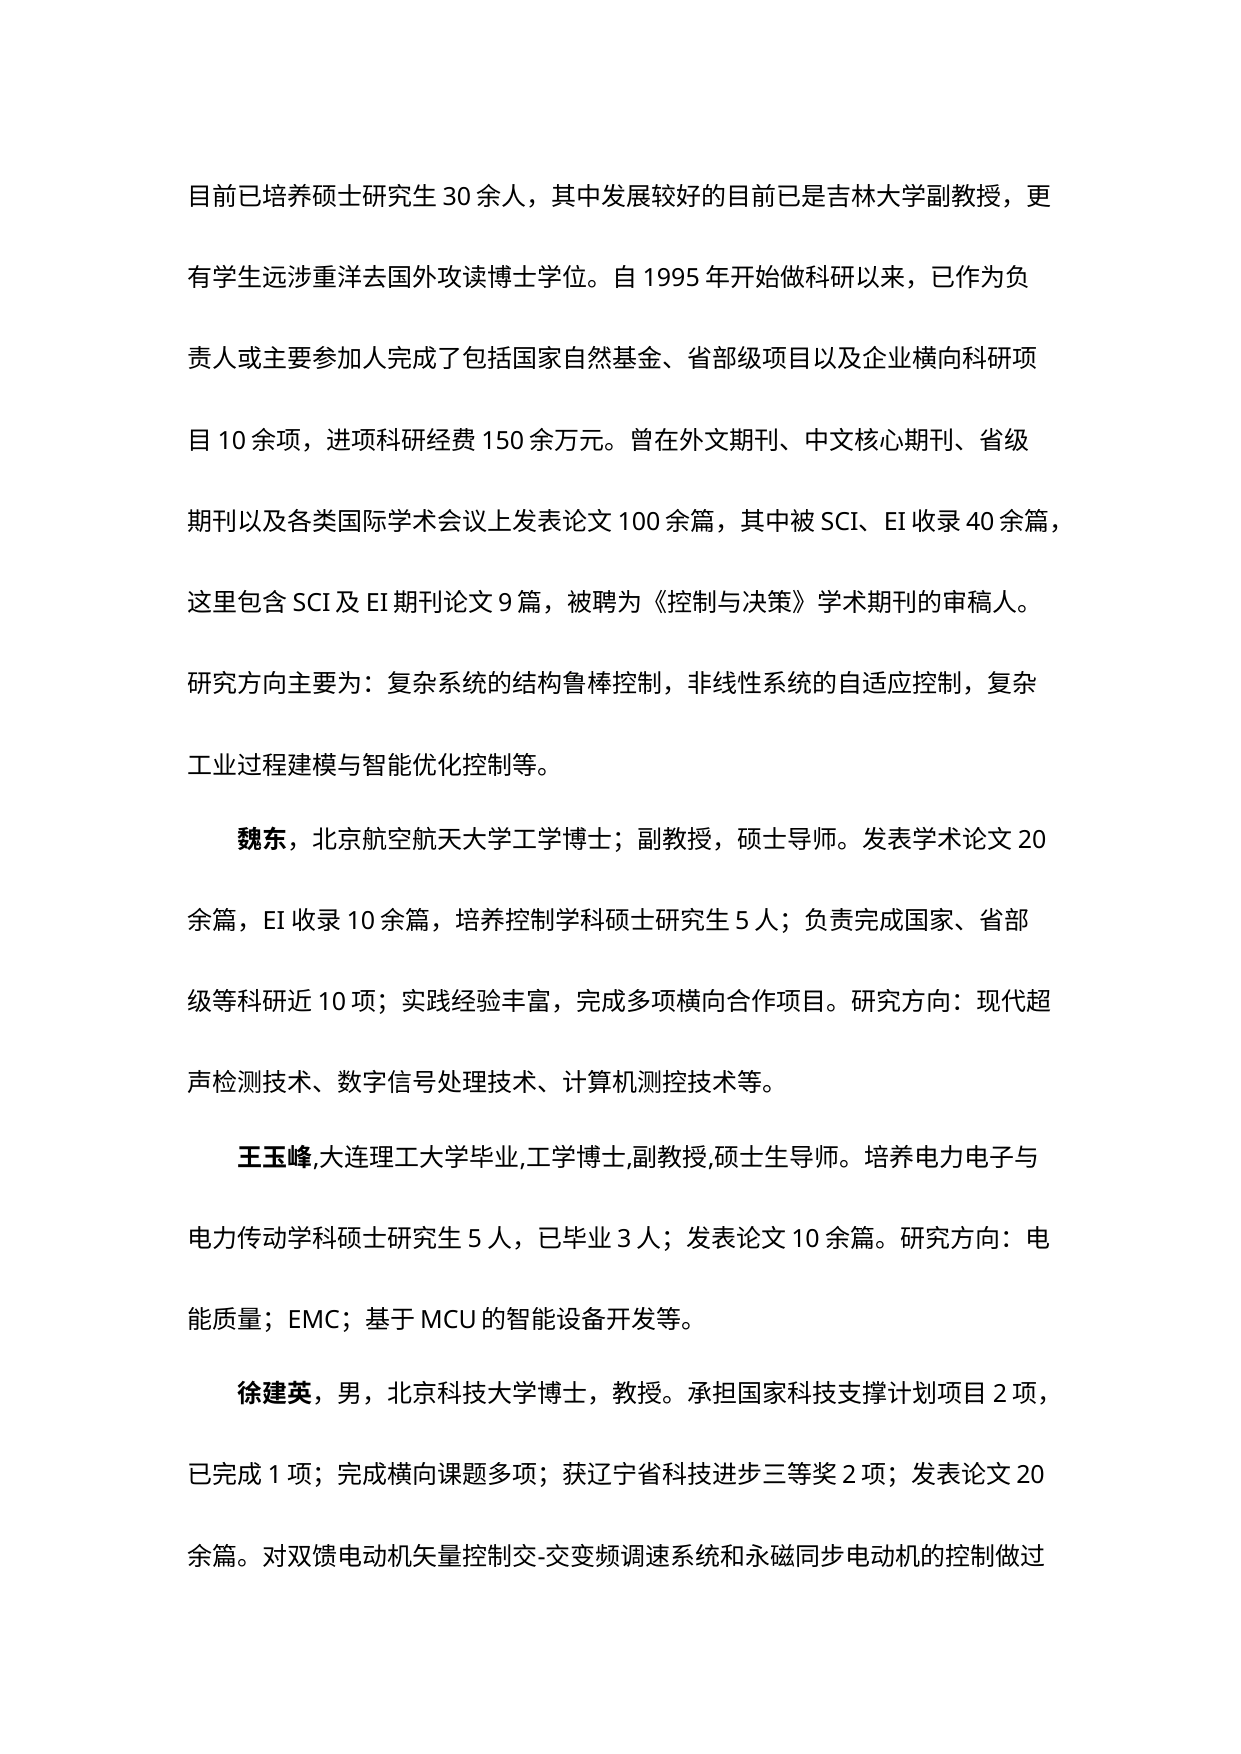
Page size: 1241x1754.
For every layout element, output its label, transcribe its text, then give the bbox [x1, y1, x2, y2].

text 王玉峰,大连理工大学毕业,工学博士,副教授,硕士生导师。培养电力电子与电力传动学科硕士研究生5人，已毕业3人；发表论文10余篇。研究方向：电能质量；EMC；基于MCU的智能设备开发等。 [187, 1123, 1053, 1350]
text 魏东，北京航空航天大学工学博士；副教授，硕士导师。发表学术论文20余篇，EI 收录10余篇，培养控制学科硕士研究生5人；负责完成国家、省部级等科研近10项；实践经验丰富，完成多项横向合作项目。研究方向：现代超声检测技术、数字信号处理技术、计算机测控技术等。 [187, 805, 1053, 1113]
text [187, 162, 1053, 796]
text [187, 1359, 1053, 1587]
